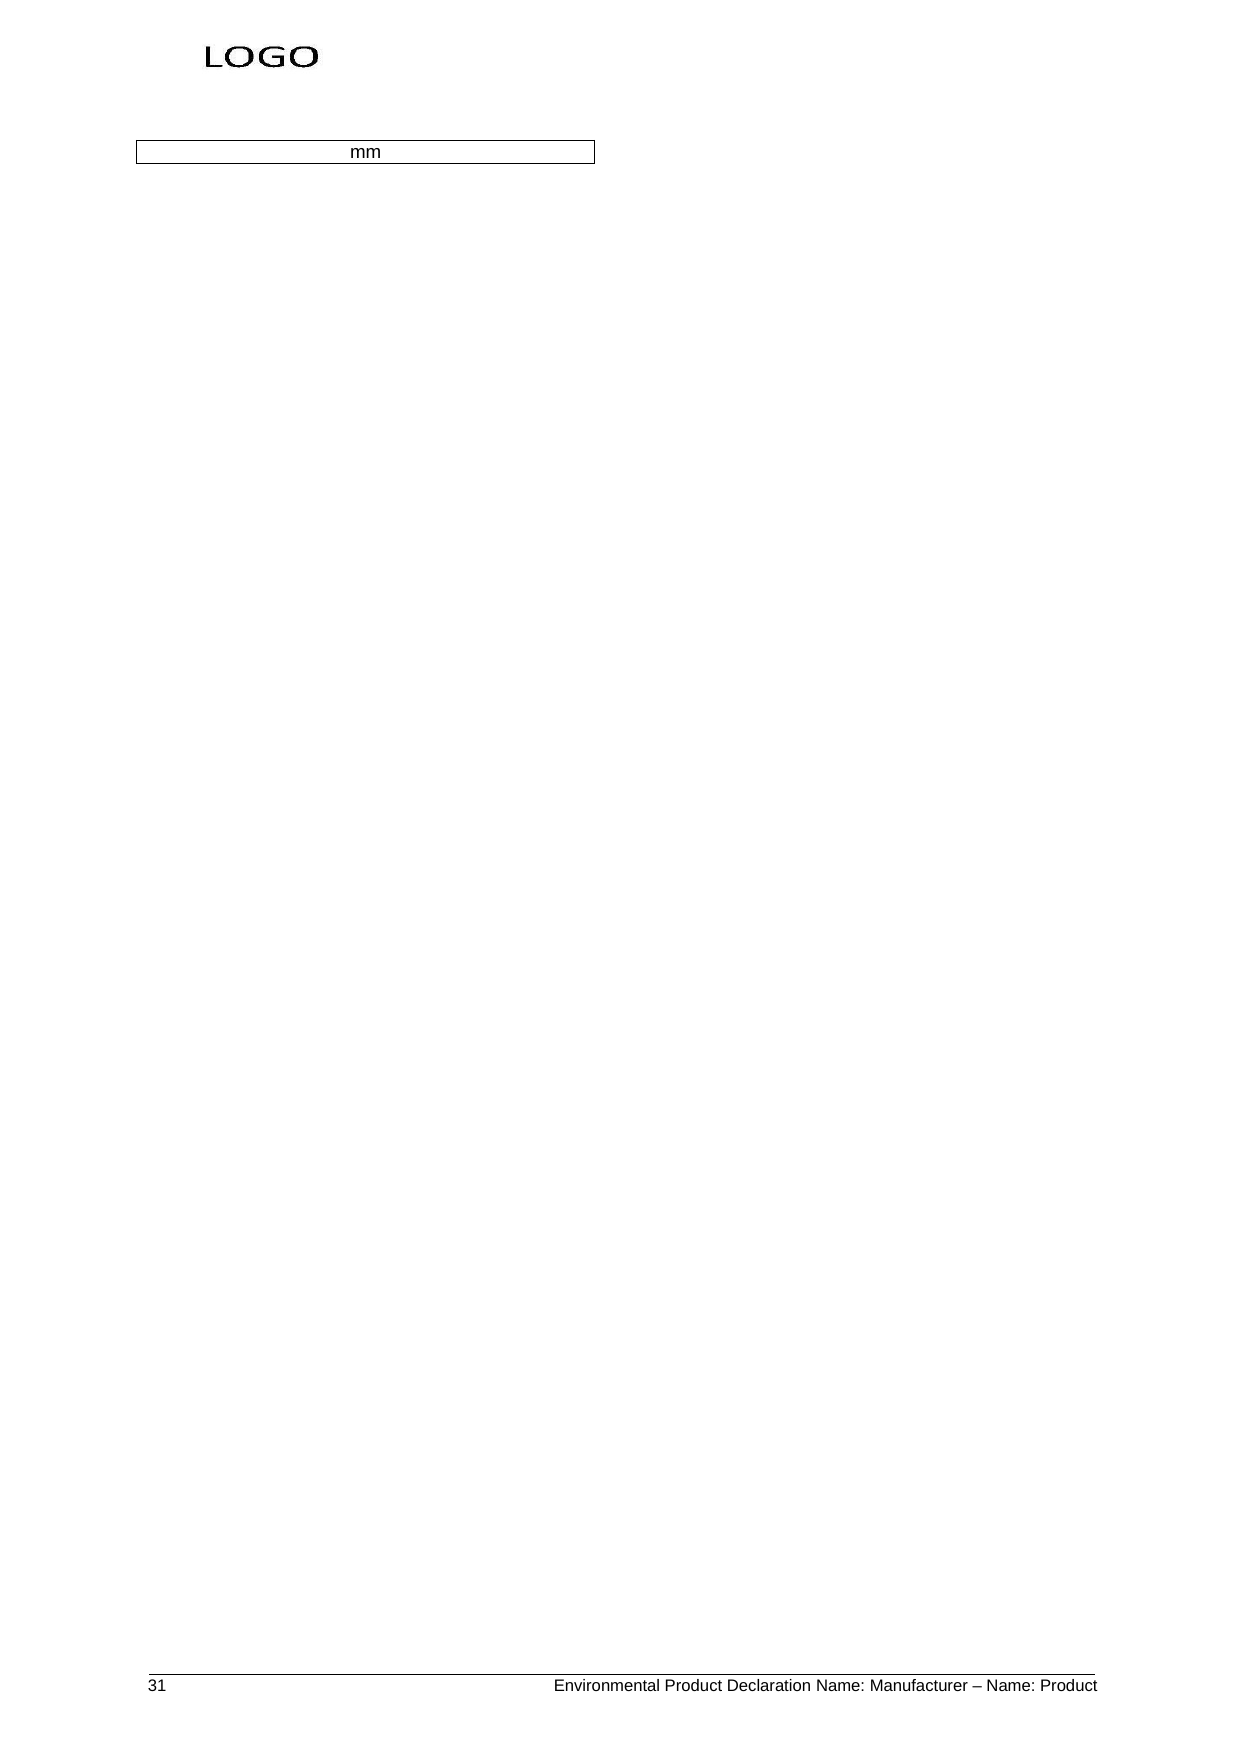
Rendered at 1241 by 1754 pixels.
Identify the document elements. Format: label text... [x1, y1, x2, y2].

table_cell mm [137, 141, 594, 162]
picture [148, 13, 624, 102]
